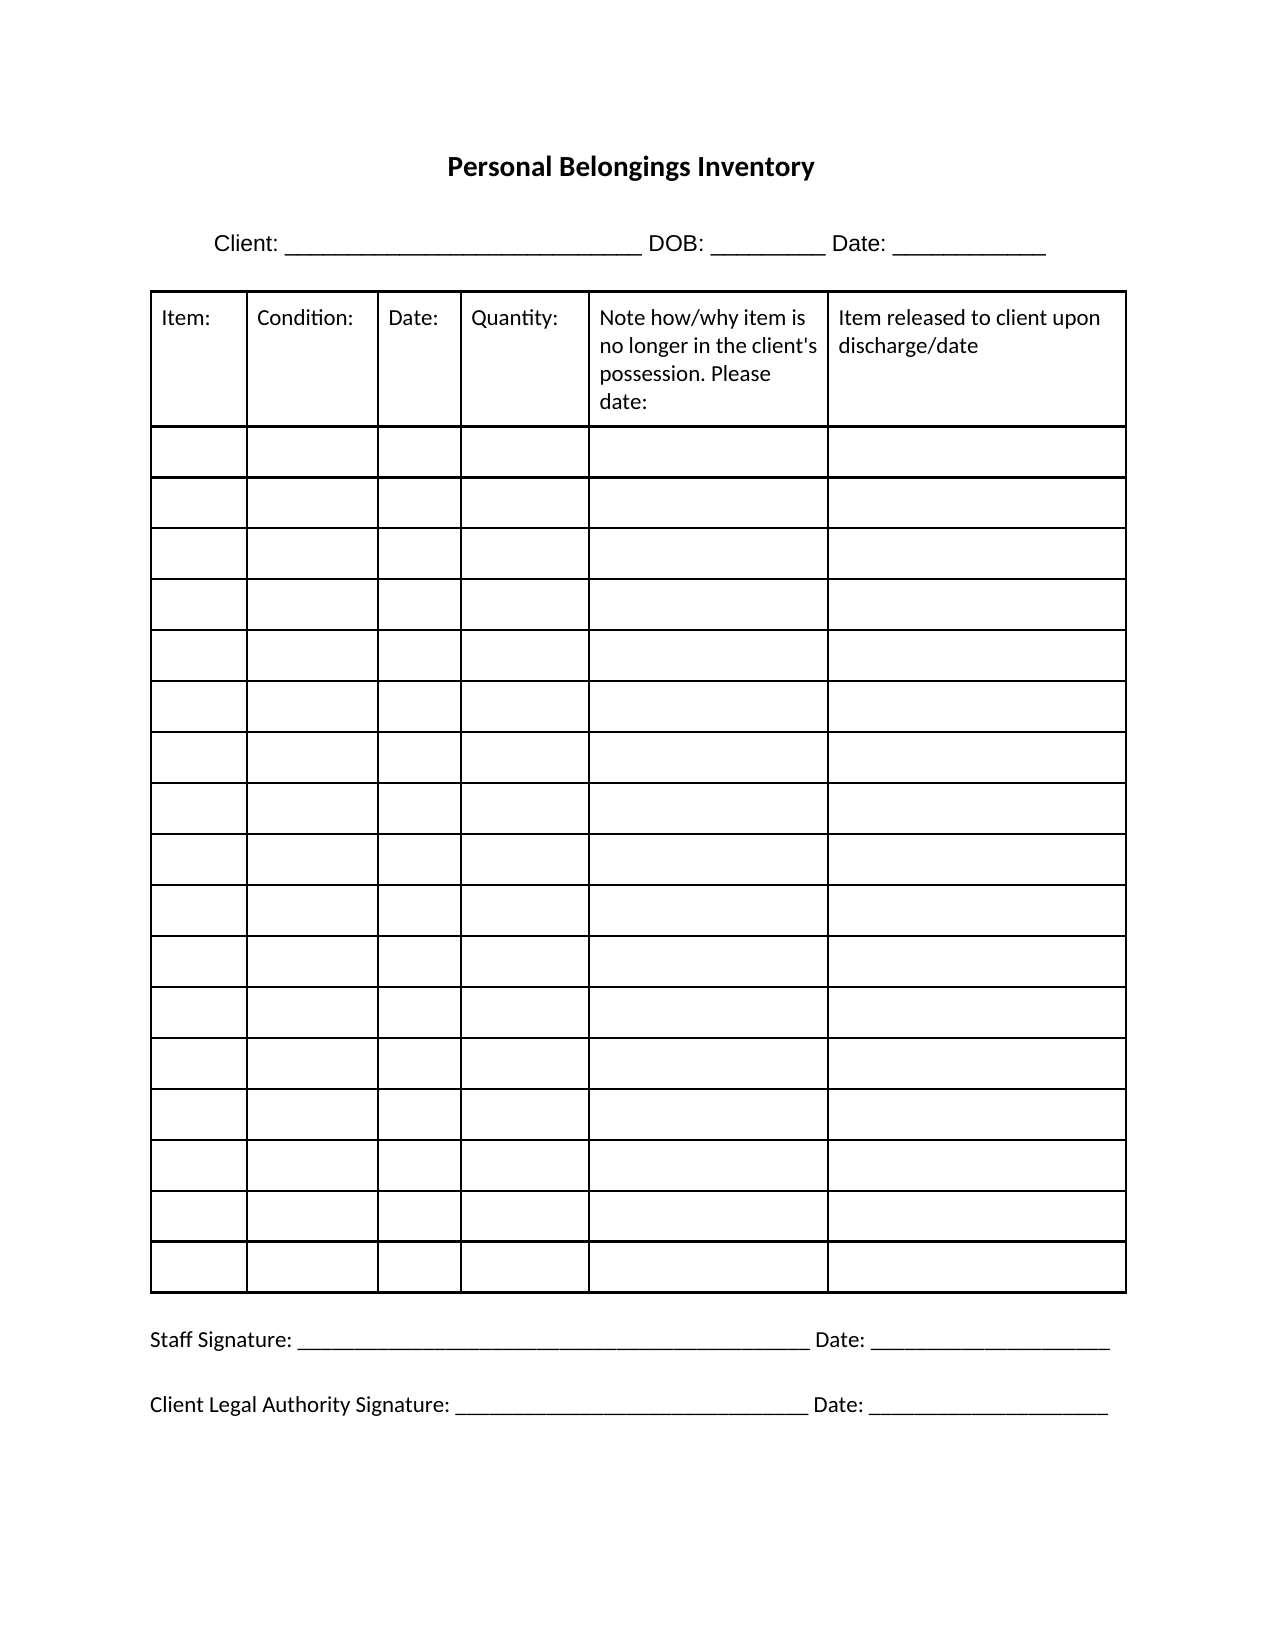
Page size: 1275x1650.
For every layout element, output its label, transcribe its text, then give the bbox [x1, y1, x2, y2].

table_cell [248, 580, 377, 629]
table_cell [379, 529, 460, 578]
table_cell [152, 988, 246, 1037]
table_cell [829, 631, 1125, 680]
table_cell [152, 733, 246, 782]
table_cell [248, 529, 377, 578]
table_cell [829, 1192, 1125, 1240]
table_cell [248, 1192, 377, 1240]
table_cell [829, 733, 1125, 782]
table_cell [152, 529, 246, 578]
table_cell [152, 1192, 246, 1240]
table_cell [590, 580, 827, 629]
text Staff Signature: _____________________________________________ Date: _____________________ [150, 1326, 1125, 1354]
table_cell [829, 580, 1125, 629]
table_cell [248, 682, 377, 731]
table_cell [590, 1141, 827, 1189]
table_cell [248, 784, 377, 833]
table_cell [590, 937, 827, 986]
table_cell [152, 580, 246, 629]
table_cell [379, 682, 460, 731]
table_cell [590, 784, 827, 833]
table_cell [152, 631, 246, 680]
table_header Item: [152, 293, 246, 425]
table_cell [248, 1039, 377, 1088]
table_cell [462, 580, 588, 629]
table_cell [152, 1090, 246, 1138]
table_cell [462, 479, 588, 527]
table_cell [379, 835, 460, 884]
table_cell [379, 937, 460, 986]
table_cell [590, 988, 827, 1037]
table_cell [152, 1141, 246, 1189]
text Client Legal Authority Signature: _______________________________ Date: _____________________ [150, 1390, 1125, 1418]
table_cell [462, 428, 588, 476]
table_cell [152, 1039, 246, 1088]
table_cell [462, 631, 588, 680]
table_cell [829, 1090, 1125, 1138]
table_header Quantity: [462, 293, 588, 425]
table_cell [248, 733, 377, 782]
table_cell [248, 835, 377, 884]
table_cell [590, 1039, 827, 1088]
table_cell [590, 1090, 827, 1138]
table_cell [379, 1090, 460, 1138]
table_cell [152, 937, 246, 986]
table_cell [462, 682, 588, 731]
table_cell [248, 428, 377, 476]
table_cell [379, 479, 460, 527]
table_cell [829, 428, 1125, 476]
table_cell [462, 1090, 588, 1138]
table_cell [590, 682, 827, 731]
table_cell [379, 428, 460, 476]
table_cell [248, 886, 377, 935]
table_cell [462, 886, 588, 935]
table_cell [590, 835, 827, 884]
table_cell [829, 529, 1125, 578]
table_cell [462, 1243, 588, 1291]
table_cell [829, 835, 1125, 884]
table_cell [462, 835, 588, 884]
table_cell [379, 1141, 460, 1189]
table_cell [829, 1141, 1125, 1189]
table_cell [152, 1243, 246, 1291]
table_cell [248, 479, 377, 527]
table_cell [462, 988, 588, 1037]
table_cell [379, 886, 460, 935]
table_cell [462, 1192, 588, 1240]
table_cell [829, 1039, 1125, 1088]
table_cell [379, 1243, 460, 1291]
table_cell [829, 479, 1125, 527]
table_cell [462, 784, 588, 833]
table_cell [590, 1192, 827, 1240]
table_cell [248, 1090, 377, 1138]
table_cell [152, 835, 246, 884]
table_cell [829, 886, 1125, 935]
table_cell [379, 1039, 460, 1088]
table_cell [829, 988, 1125, 1037]
table_cell [379, 988, 460, 1037]
table_cell [248, 631, 377, 680]
table_header Date: [379, 293, 460, 425]
table_cell [379, 1192, 460, 1240]
table_header Item released to client upon discharge/date [829, 293, 1125, 425]
table_cell [248, 1243, 377, 1291]
table_cell [829, 682, 1125, 731]
table_header Condition: [248, 293, 377, 425]
table_cell [829, 1243, 1125, 1291]
table_cell [248, 1141, 377, 1189]
table_cell [379, 733, 460, 782]
table_cell [152, 479, 246, 527]
table_cell [829, 937, 1125, 986]
table_cell [462, 529, 588, 578]
table_cell [152, 784, 246, 833]
table_cell [590, 428, 827, 476]
table_cell [590, 886, 827, 935]
table_cell [590, 529, 827, 578]
table_cell [379, 631, 460, 680]
table_cell [462, 1039, 588, 1088]
table_cell [590, 479, 827, 527]
table_cell [379, 580, 460, 629]
table_cell [379, 784, 460, 833]
table_cell [462, 937, 588, 986]
table_header Note how/why item is no longer in the client's possession. Please date: [590, 293, 827, 425]
table_cell [590, 1243, 827, 1291]
table_cell [248, 988, 377, 1037]
table_cell [152, 428, 246, 476]
table_cell [152, 682, 246, 731]
table_cell [590, 631, 827, 680]
table_cell [829, 784, 1125, 833]
table_cell [462, 1141, 588, 1189]
table_cell [152, 886, 246, 935]
table_cell [462, 733, 588, 782]
table_cell [248, 937, 377, 986]
table_cell [590, 733, 827, 782]
